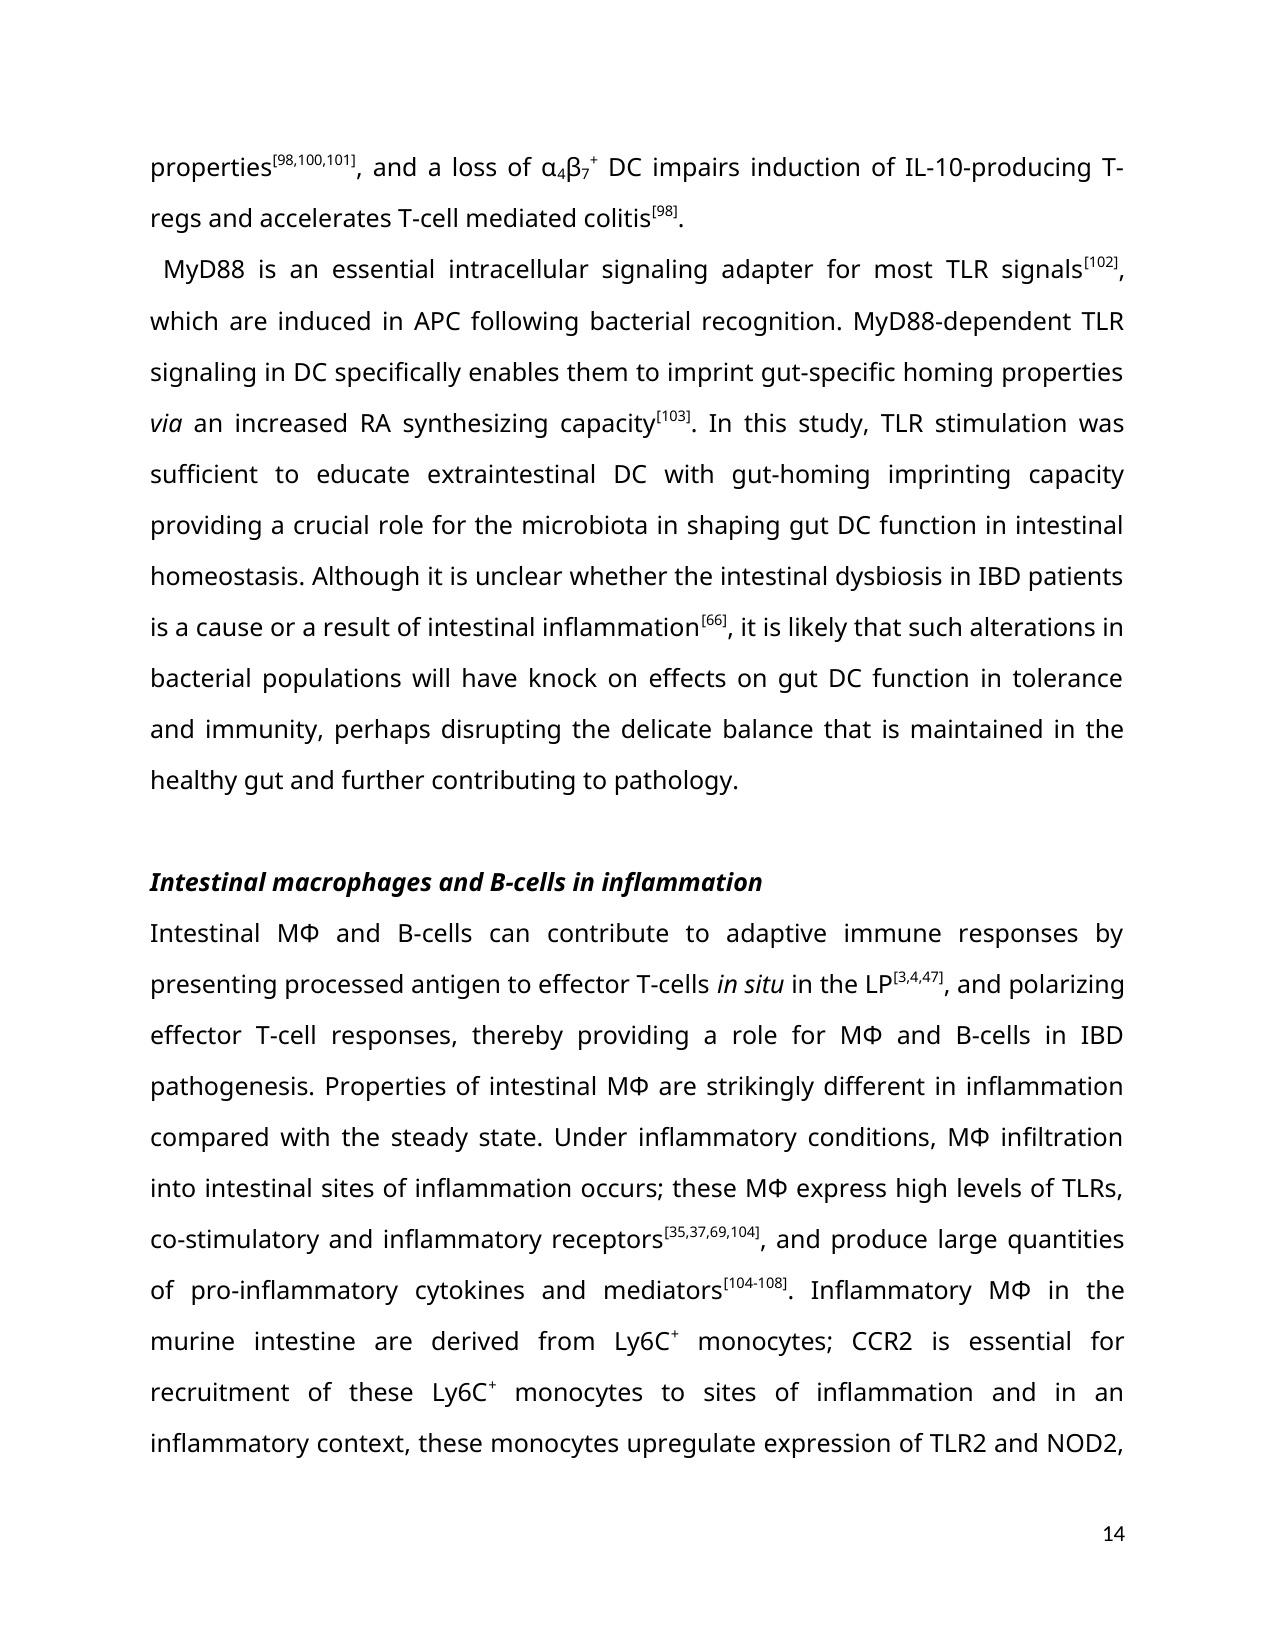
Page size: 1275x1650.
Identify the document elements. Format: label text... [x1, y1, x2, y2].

text MyD88 is an essential intracellular signaling adapter for most TLR signals[102], which are induced in APC following bacterial recognition. MyD88-dependent TLR signaling in DC specifically enables them to imprint gut-specific homing properties via an increased RA synthesizing capacity[103]. In this study, TLR stimulation was sufficient to educate extraintestinal DC with gut-homing imprinting capacity providing a crucial role for the microbiota in shaping gut DC function in intestinal homeostasis. Although it is unclear whether the intestinal dysbiosis in IBD patients is a cause or a result of intestinal inflammation[66], it is likely that such alterations in bacterial populations will have knock on effects on gut DC function in tolerance and immunity, perhaps disrupting the delicate balance that is maintained in the healthy gut and further contributing to pathology. [150, 252, 1125, 797]
text Intestinal macrophages and B-cells in inflammation [150, 864, 1125, 899]
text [150, 916, 1125, 1460]
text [150, 150, 1125, 235]
